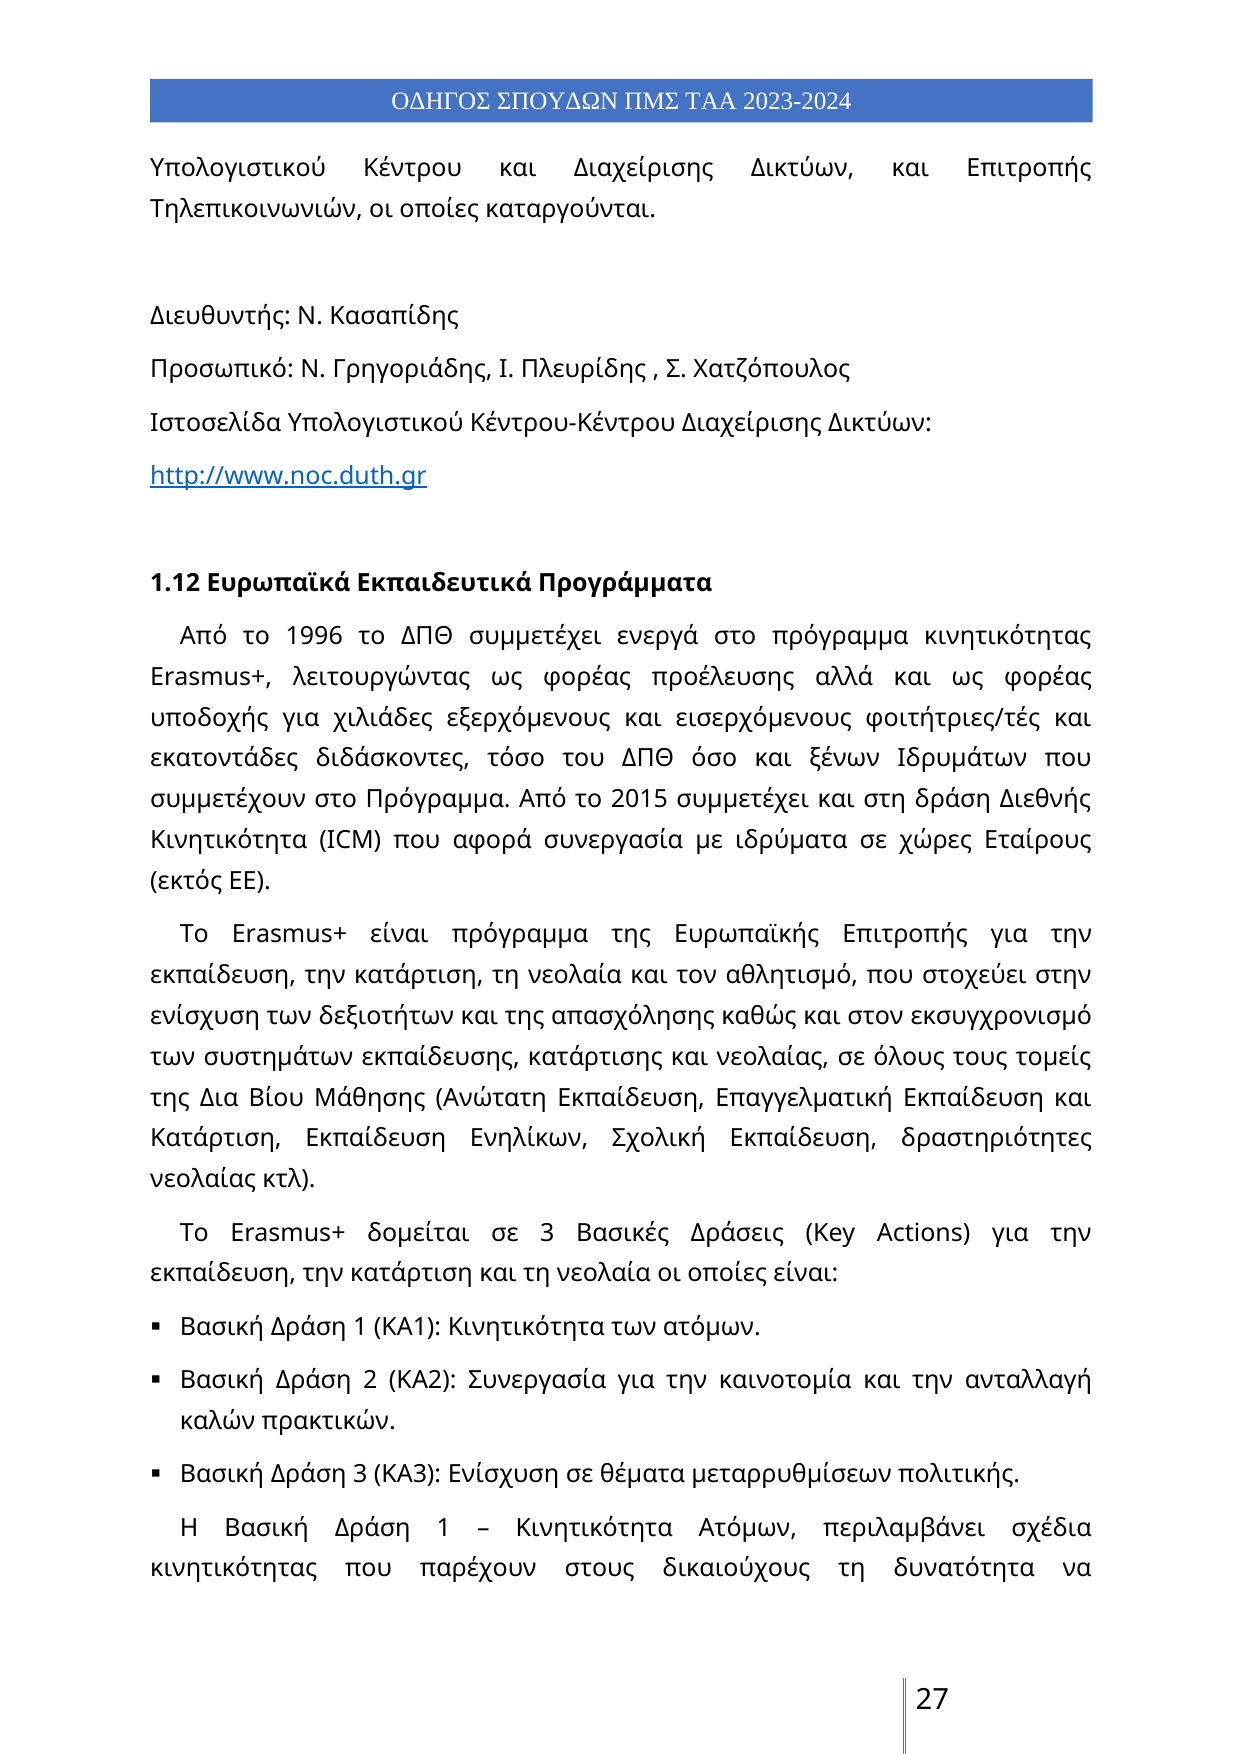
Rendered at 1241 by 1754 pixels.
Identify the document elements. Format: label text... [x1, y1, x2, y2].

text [150, 150, 1093, 225]
text Από το 1996 το ΔΠΘ συμμετέχει ενεργά στο πρόγραμμα κινητικότητας Erasmus+, λειτουργώντας ως φορέας προέλευσης αλλά και ως φορέας υποδοχής για χιλιάδες εξερχόμενους και εισερχόμενους φοιτήτριες/τές και εκατοντάδες διδάσκοντες, τόσο του ΔΠΘ όσο και ξένων Ιδρυμάτων που συμμετέχουν στο Πρόγραμμα. Από το 2015 συμμετέχει και στη δράση Διεθνής Κινητικότητα (ICM) που αφορά συνεργασία με ιδρύματα σε χώρες Εταίρους (εκτός ΕΕ). [150, 617, 1093, 897]
text Ιστοσελίδα Υπολογιστικού Κέντρου-Κέντρου Διαχείρισης Δικτύων: [150, 404, 1093, 438]
list Βασική Δράση 2 (ΚΑ2): Συνεργασία για την καινοτομία και την ανταλλαγή καλών πρακτικών. [150, 1362, 1093, 1437]
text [150, 1509, 1093, 1584]
text Προσωπικό: Ν. Γρηγοριάδης, Ι. Πλευρίδης , Σ. Χατζόπουλος [150, 351, 1093, 385]
text http://www.noc.duth.gr [150, 457, 1093, 492]
text 1.12 Ευρωπαϊκά Εκπαιδευτικά Προγράμματα [150, 564, 1093, 598]
text Το Erasmus+ είναι πρόγραμμα της Ευρωπαϊκής Επιτροπής για την εκπαίδευση, την κατάρτιση, τη νεολαία και τον αθλητισμό, που στοχεύει στην ενίσχυση των δεξιοτήτων και της απασχόλησης καθώς και στον εκσυγχρονισμό των συστημάτων εκπαίδευσης, κατάρτισης και νεολαίας, σε όλους τους τομείς της Δια Βίου Μάθησης (Ανώτατη Εκπαίδευση, Επαγγελματική Εκπαίδευση και Κατάρτιση, Εκπαίδευση Ενηλίκων, Σχολική Εκπαίδευση, δραστηριότητες νεολαίας κτλ). [150, 916, 1093, 1195]
text Διευθυντής: Ν. Κασαπίδης [150, 297, 1093, 332]
list Βασική Δράση 3 (KA3): Ενίσχυση σε θέματα μεταρρυθμίσεων πολιτικής. [150, 1456, 1093, 1490]
text Το Erasmus+ δομείται σε 3 Βασικές Δράσεις (Key Actions) για την εκπαίδευση, την κατάρτιση και τη νεολαία οι οποίες είναι: [150, 1214, 1093, 1289]
list Βασική Δράση 1 (KA1): Κινητικότητα των ατόμων. [150, 1308, 1093, 1342]
